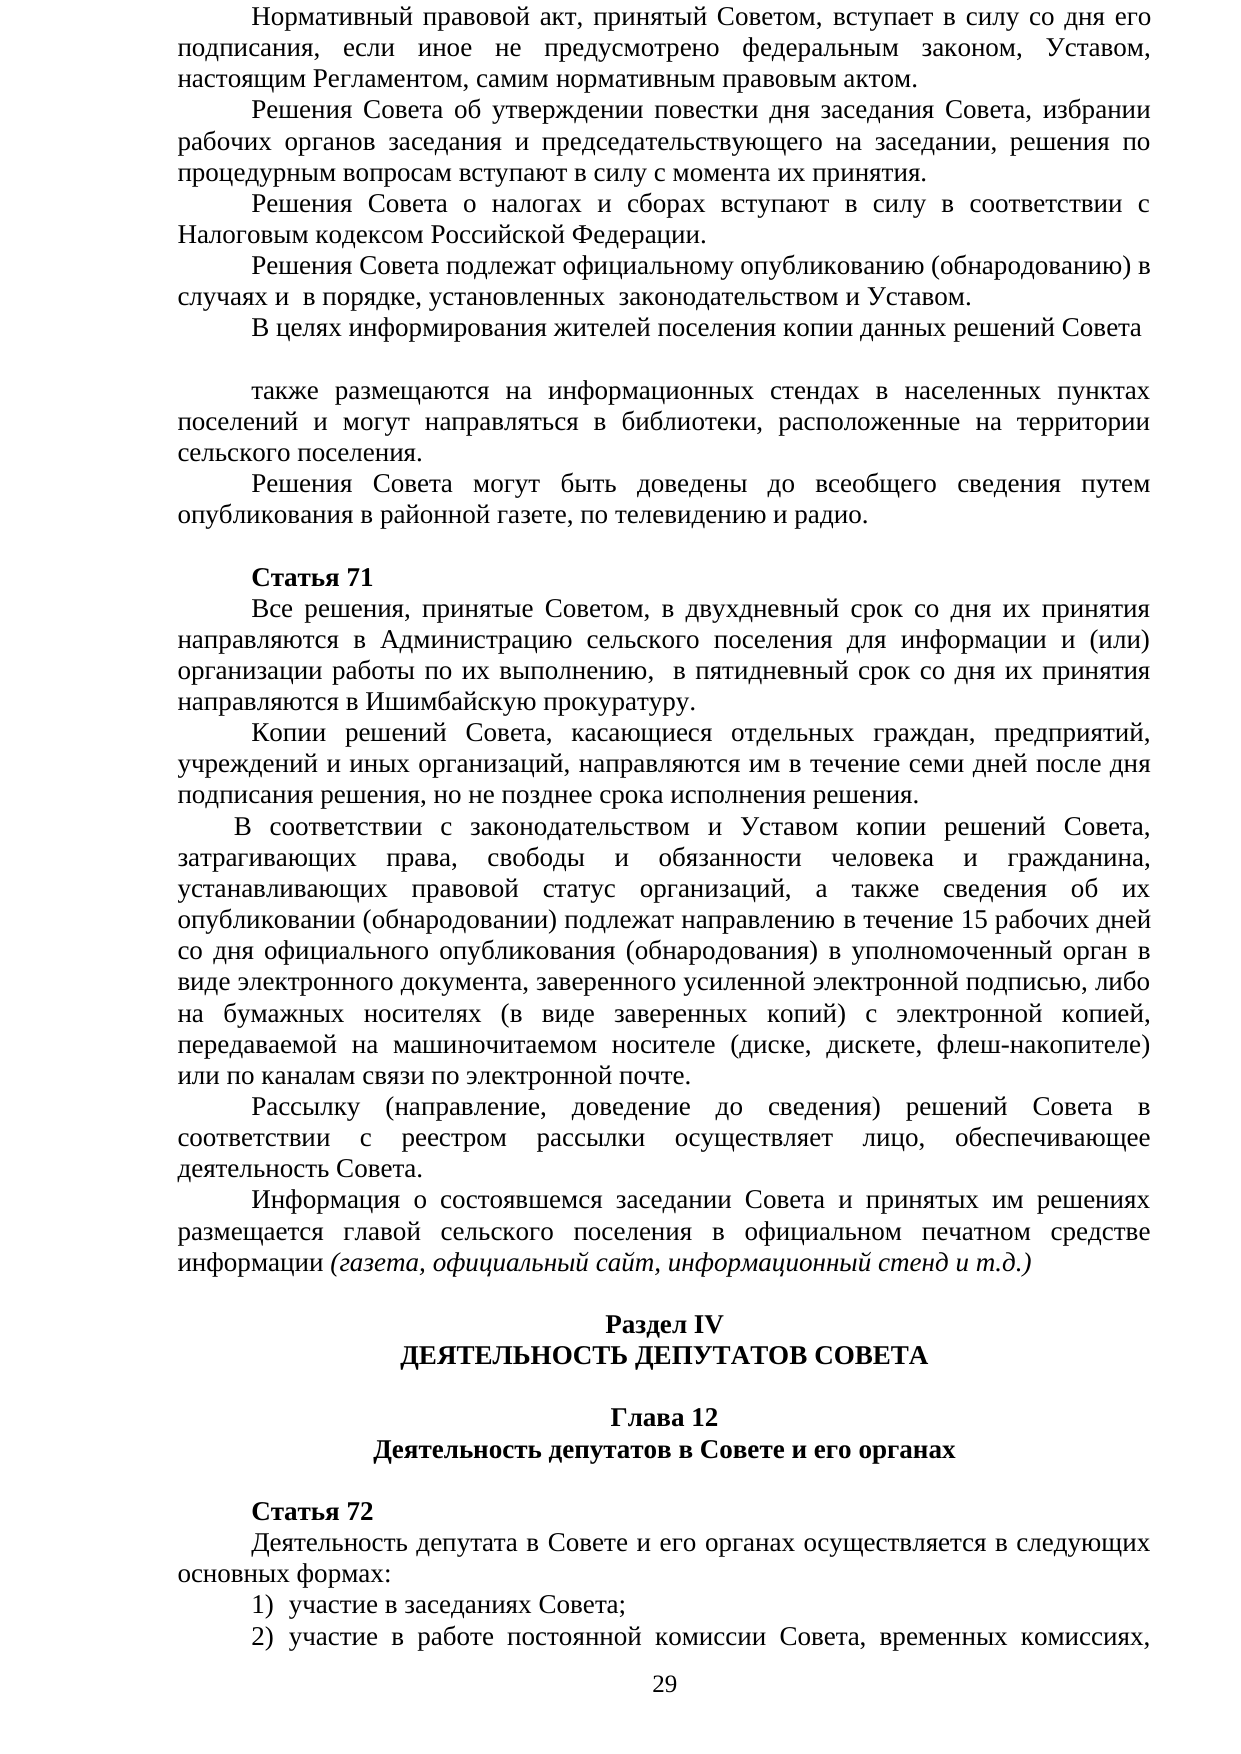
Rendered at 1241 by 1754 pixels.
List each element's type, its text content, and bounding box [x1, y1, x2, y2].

text В целях информирования жителей поселения копии данных решений Совета [177, 311, 1152, 343]
subtitle ДЕЯТЕЛЬНОСТЬ ДЕПУТАТОВ СОВЕТА [177, 1339, 1152, 1370]
text Копии решений Совета, касающиеся отдельных граждан, предприятий, учреждений и иных организаций, направляются им в течение семи дней после дня подписания решения, но не позднее срока исполнения решения. [177, 716, 1152, 810]
text Деятельность депутата в Совете и его органах осуществляется в следующих основных формах: [177, 1526, 1152, 1588]
text Нормативный правовой акт, принятый Советом, вступает в силу со дня его подписания, если иное не предусмотрено федеральным законом, Уставом, настоящим Регламентом, самим нормативным правовым актом. [177, 0, 1152, 93]
text Информация о состоявшемся заседании Совета и принятых им решениях размещается главой сельского поселения в официальном печатном средстве информации (газета, официальный сайт, информационный стенд и т.д.) [177, 1183, 1152, 1277]
text Решения Совета об утверждении повестки дня заседания Совета, избрании рабочих органов заседания и председательствующего на заседании, решения по процедурным вопросам вступают в силу с момента их принятия. [177, 93, 1152, 187]
list участие в заседаниях Совета; [251, 1588, 1152, 1619]
text В соответствии с законодательством и Уставом копии решений Совета, затрагивающих права, свободы и обязанности человека и гражданина, устанавливающих правовой статус организаций, а также сведения об их опубликовании (обнародовании) подлежат направлению в течение 15 рабочих дней со дня официального опубликования (обнародования) в уполномоченный орган в виде электронного документа, заверенного усиленной электронной подписью, либо на бумажных носителях (в виде заверенных копий) с электронной копией, передаваемой на машиночитаемом носителе (диске, дискете, флеш-накопителе) или по каналам связи по электронной почте. [177, 810, 1152, 1090]
text Рассылку (направление, доведение до сведения) решений Совета в соответствии с реестром рассылки осуществляет лицо, обеспечивающее деятельность Совета. [177, 1090, 1152, 1183]
text Решения Совета могут быть доведены до всеобщего сведения путем опубликования в районной газете, по телевидению и радио. [177, 467, 1152, 529]
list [177, 1619, 1152, 1651]
text также размещаются на информационных стендах в населенных пунктах поселений и могут направляться в библиотеки, расположенные на территории сельского поселения. [177, 374, 1152, 467]
subtitle Деятельность депутатов в Совете и его органах [177, 1433, 1152, 1464]
text Статья 71 [177, 561, 1152, 592]
text Решения Совета подлежат официальному опубликованию (обнародованию) в случаях и в порядке, установленных законодательством и Уставом. [177, 249, 1152, 311]
text Решения Совета о налогах и сборах вступают в силу в соответствии с Налоговым кодексом Российской Федерации. [177, 187, 1152, 249]
subtitle Раздел IV [177, 1308, 1152, 1339]
subtitle Глава 12 [177, 1402, 1152, 1433]
text Статья 72 [177, 1495, 1152, 1526]
text Все решения, принятые Советом, в двухдневный срок со дня их принятия направляются в Администрацию сельского поселения для информации и (или) организации работы по их выполнению, в пятидневный срок со дня их принятия направляются в Ишимбайскую прокуратуру. [177, 592, 1152, 716]
